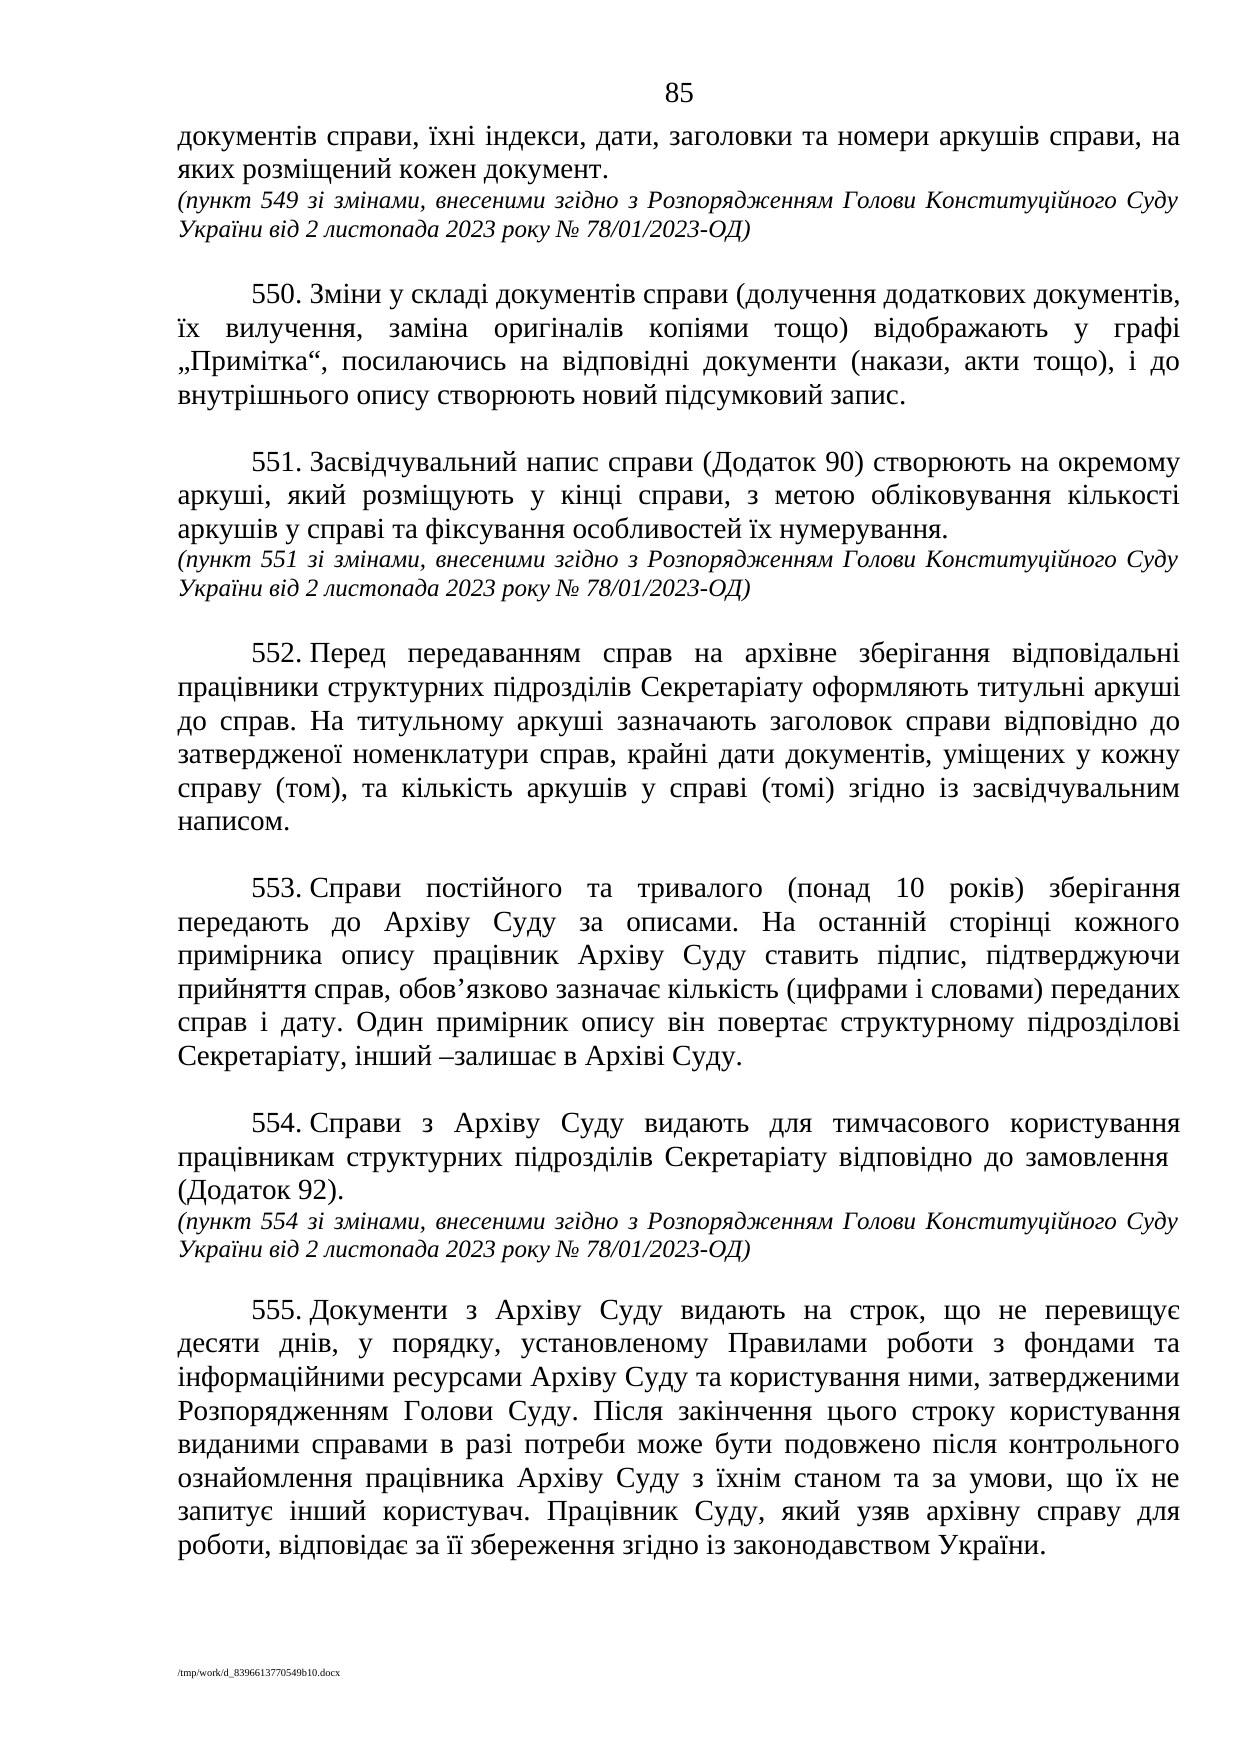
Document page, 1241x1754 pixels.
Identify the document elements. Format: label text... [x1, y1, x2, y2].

text (пункт 551 зі змінами, внесеними згідно з Розпорядженням Голови Конституційного Суду України від 2 листопада 2023 року № 78/01/2023-ОД) [177, 544, 1181, 602]
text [177, 118, 1181, 185]
text 552. Перед передаванням справ на архівне зберігання відповідальні працівники структурних підрозділів Секретаріату оформляють титульні аркуші до справ. На титульному аркуші зазначають заголовок справи відповідно до затвердженої номенклатури справ, крайні дати документів, уміщених у кожну справу (том), та кількість аркушів у справі (томі) згідно із засвідчувальним написом. [177, 636, 1181, 837]
text 551. Засвідчувальний напис справи (Додаток 90) створюють на окремому аркуші, який розміщують у кінці справи, з метою обліковування кількості аркушів у справі та фіксування особливостей їх нумерування. [177, 444, 1181, 544]
text (пункт 549 зі змінами, внесеними згідно з Розпорядженням Голови Конституційного Суду України від 2 листопада 2023 року № 78/01/2023-ОД) [177, 185, 1181, 243]
text 553. Справи постійного та тривалого (понад 10 років) зберігання передають до Архіву Суду за описами. На останній сторінці кожного примірника опису працівник Архіву Суду ставить підпис, підтверджуючи прийняття справ, обовʼязково зазначає кількість (цифрами і словами) переданих справ і дату. Один примірник опису він повертає структурному підрозділові Секретаріату, інший –залишає в Архіві Суду. [177, 870, 1181, 1072]
text 554. Справи з Архіву Суду видають для тимчасового користування працівникам структурних підрозділів Секретаріату відповідно до замовлення (Додаток 92). [177, 1105, 1181, 1206]
text 555. Документи з Архіву Суду видають на строк, що не перевищує десяти днів, у порядку, установленому Правилами роботи з фондами та інформаційними ресурсами Архіву Суду та користування ними, затвердженими Розпорядженням Голови Суду. Після закінчення цього строку користування виданими справами в разі потреби може бути подовжено після контрольного ознайомлення працівника Архіву Суду з їхнім станом та за умови, що їх не запитує інший користувач. Працівник Суду, який узяв архівну справу для роботи, відповідає за її збереження згідно із законодавством України. [177, 1292, 1181, 1560]
text 550. Зміни у складі документів справи (долучення додаткових документів, їх вилучення, заміна оригіналів копіями тощо) відображають у графі „Примітка“, посилаючись на відповідні документи (накази, акти тощо), і до внутрішнього опису створюють новий підсумковий запис. [177, 276, 1181, 410]
text (пункт 554 зі змінами, внесеними згідно з Розпорядженням Голови Конституційного Суду України від 2 листопада 2023 року № 78/01/2023-ОД) [177, 1206, 1181, 1263]
